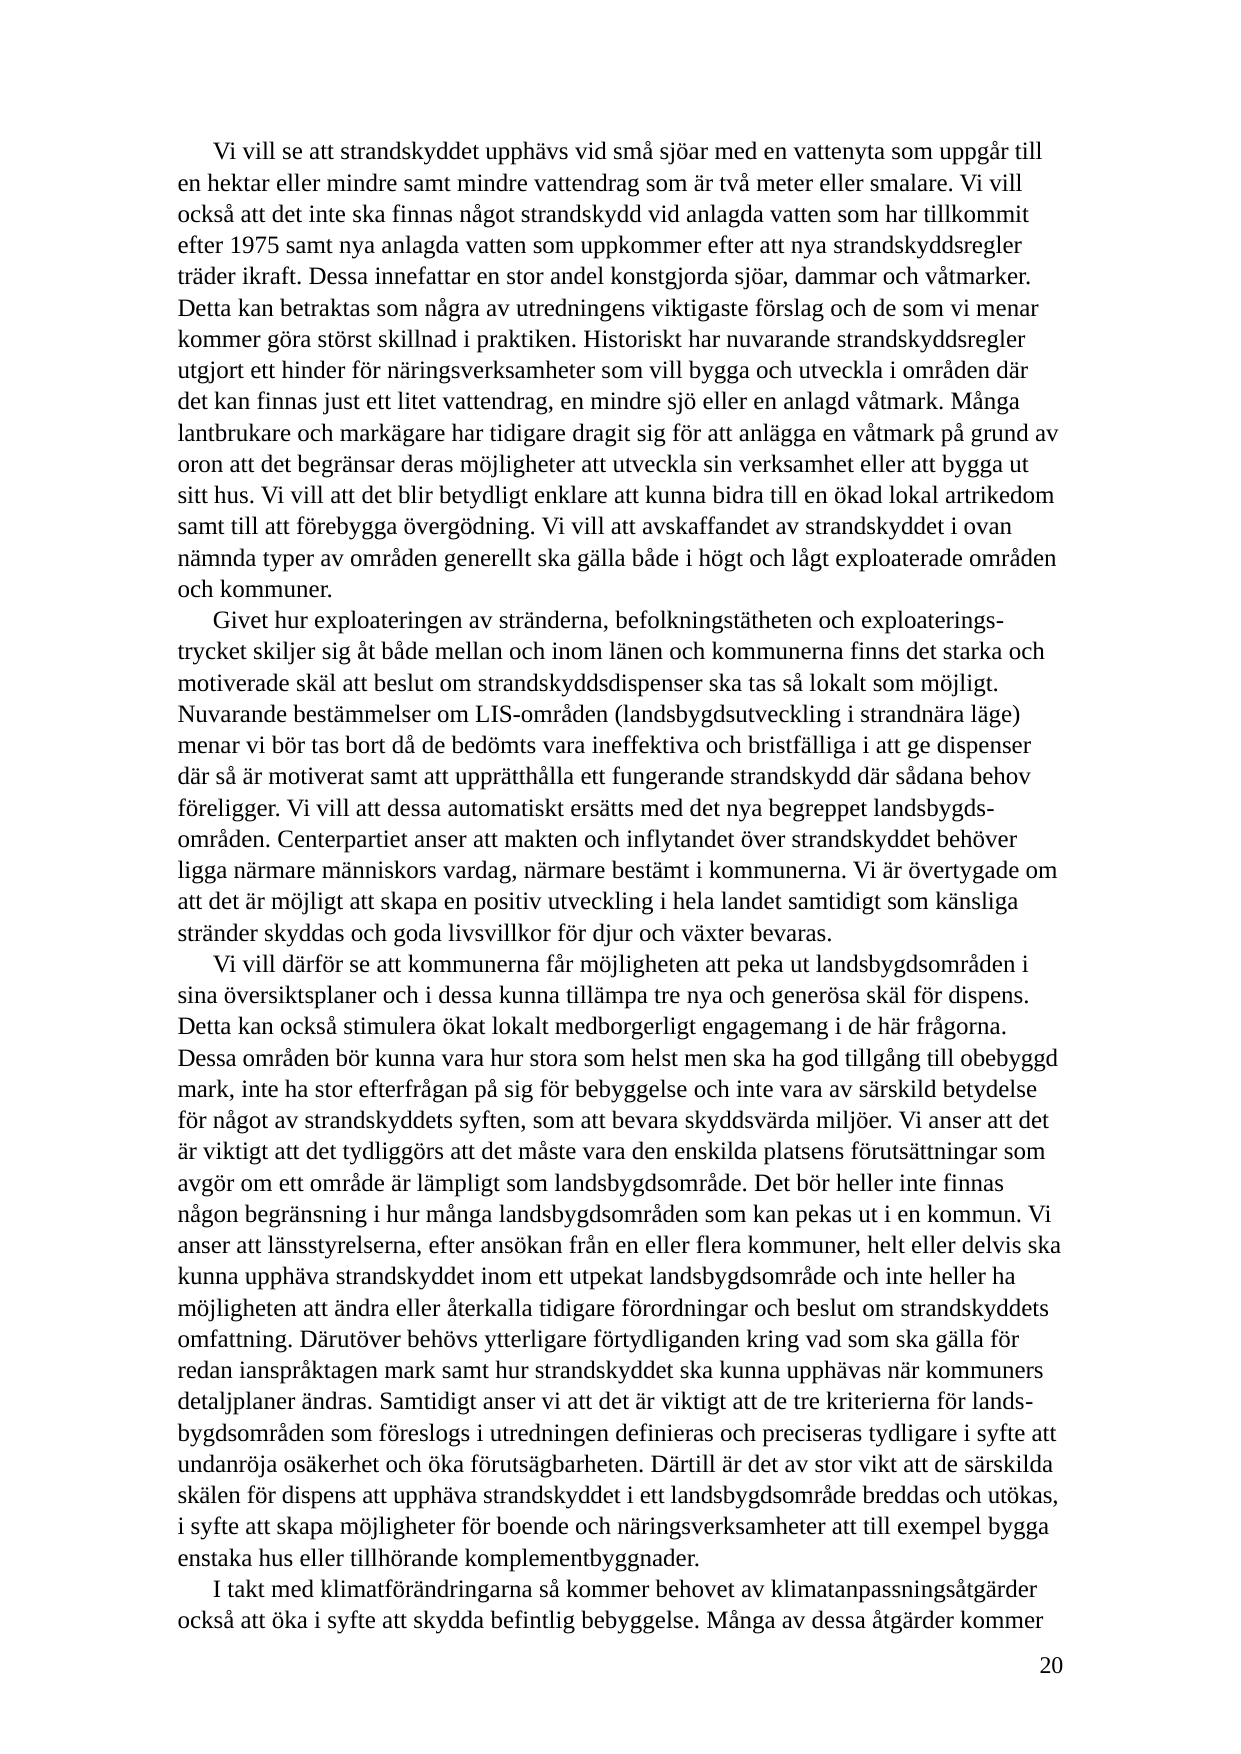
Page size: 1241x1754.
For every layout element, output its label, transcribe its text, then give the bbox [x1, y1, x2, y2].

text Givet hur exploateringen av stränderna, befolkningstätheten och exploateringstrycket skiljer sig åt både mellan och inom länen och kommunerna finns det starka och motiverade skäl att beslut om strandskyddsdispenser ska tas så lokalt som möjligt. Nuvarande bestämmelser om LIS-områden (landsbygdsutveckling i strandnära läge) menar vi bör tas bort då de bedömts vara ineffektiva och bristfälliga i att ge dispenser där så är motiverat samt att upprätthålla ett fungerande strandskydd där sådana behov föreligger. Vi vill att dessa automatiskt ersätts med det nya begreppet landsbygdsområden. Centerpartiet anser att makten och inflytandet över strandskyddet behöver ligga närmare människors vardag, närmare bestämt i kommunerna. Vi är övertygade om att det är möjligt att skapa en positiv utveckling i hela landet samtidigt som känsliga stränder skyddas och goda livsvillkor för djur och växter bevaras. [177, 603, 1063, 946]
text Vi vill därför se att kommunerna får möjligheten att peka ut landsbygdsområden i sina översiktsplaner och i dessa kunna tillämpa tre nya och generösa skäl för dispens. Detta kan också stimulera ökat lokalt medborgerligt engagemang i de här frågorna. Dessa områden bör kunna vara hur stora som helst men ska ha god tillgång till obebyggd mark, inte ha stor efterfrågan på sig för bebyggelse och inte vara av särskild betydelse för något av strandskyddets syften, som att bevara skyddsvärda miljöer. Vi anser att det är viktigt att det tydliggörs att det måste vara den enskilda platsens förutsättningar som avgör om ett område är lämpligt som landsbygdsområde. Det bör heller inte finnas någon begränsning i hur många landsbygdsområden som kan pekas ut i en kommun. Vi anser att länsstyrelserna, efter ansökan från en eller flera kommuner, helt eller delvis ska kunna upphäva strandskyddet inom ett utpekat landsbygdsområde och inte heller ha möjligheten att ändra eller återkalla tidigare förordningar och beslut om strandskyddets omfattning. Därutöver behövs ytterligare förtydliganden kring vad som ska gälla för redan ianspråktagen mark samt hur strandskyddet ska kunna upphävas när kommuners detaljplaner ändras. Samtidigt anser vi att det är viktigt att de tre kriterierna för landsbygdsområden som föreslogs i utredningen definieras och preciseras tydligare i syfte att undanröja osäkerhet och öka förutsägbarheten. Därtill är det av stor vikt att de särskilda skälen för dispens att upphäva strandskyddet i ett landsbygdsområde breddas och utökas, i syfte att skapa möjligheter för boende och näringsverksamheter att till exempel bygga enstaka hus eller tillhörande komplementbyggnader. [177, 946, 1063, 1571]
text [177, 1571, 1063, 1634]
text Vi vill se att strandskyddet upphävs vid små sjöar med en vattenyta som uppgår till en hektar eller mindre samt mindre vattendrag som är två meter eller smalare. Vi vill också att det inte ska finnas något strandskydd vid anlagda vatten som har tillkommit efter 1975 samt nya anlagda vatten som uppkommer efter att nya strandskyddsregler träder ikraft. Dessa innefattar en stor andel konstgjorda sjöar, dammar och våtmarker. Detta kan betraktas som några av utredningens viktigaste förslag och de som vi menar kommer göra störst skillnad i praktiken. Historiskt har nuvarande strandskyddsregler utgjort ett hinder för näringsverksamheter som vill bygga och utveckla i områden där det kan finnas just ett litet vattendrag, en mindre sjö eller en anlagd våtmark. Många lantbrukare och markägare har tidigare dragit sig för att anlägga en våtmark på grund av oron att det begränsar deras möjligheter att utveckla sin verksamhet eller att bygga ut sitt hus. Vi vill att det blir betydligt enklare att kunna bidra till en ökad lokal artrikedom samt till att förebygga övergödning. Vi vill att avskaffandet av strandskyddet i ovan nämnda typer av områden generellt ska gälla både i högt och lågt exploaterade områden och kommuner. [177, 134, 1063, 603]
